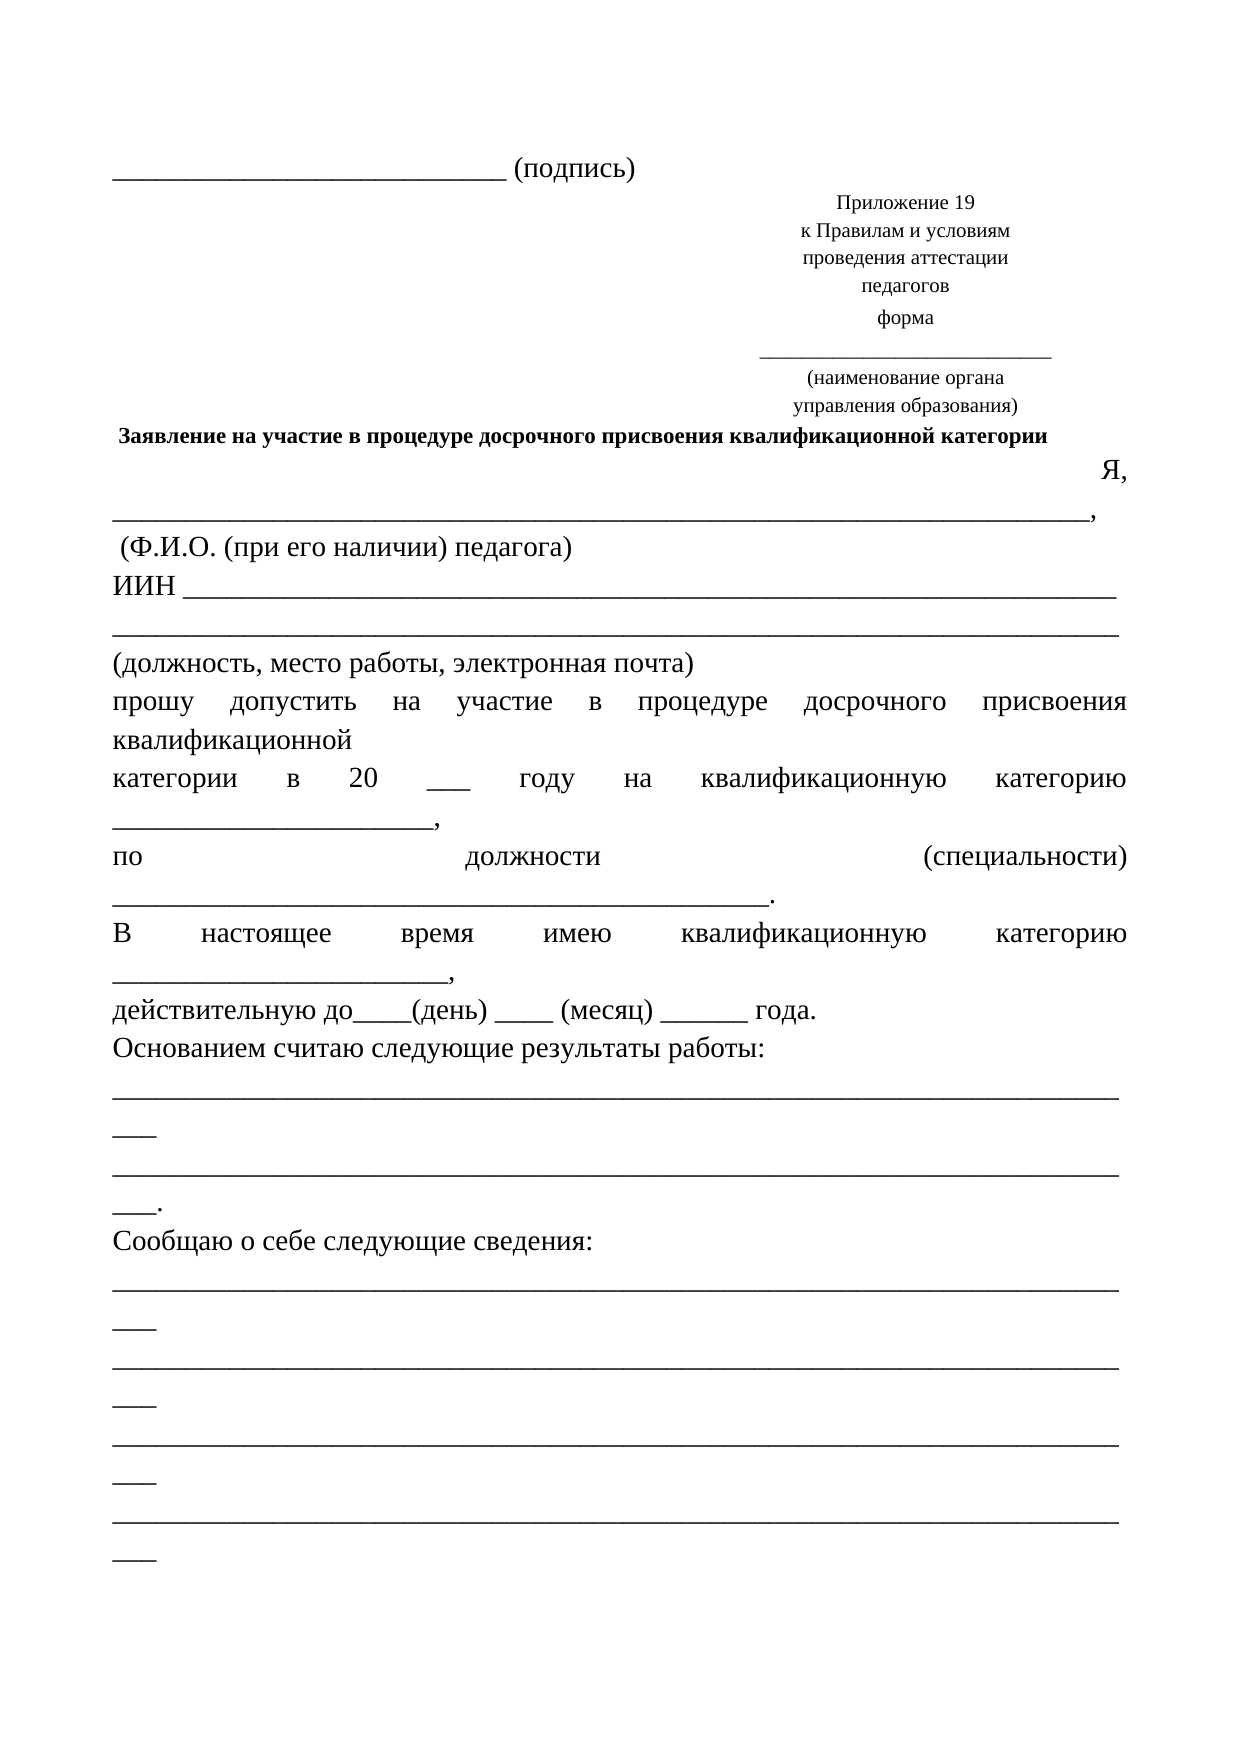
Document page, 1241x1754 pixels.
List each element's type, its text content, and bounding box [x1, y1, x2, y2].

text Основанием считаю следующие результаты работы: [112, 1030, 1128, 1064]
text Заявление на участие в процедуре досрочного присвоения квалификационной категории [112, 422, 1128, 448]
text ________________________________________________________________________ [112, 1339, 1128, 1411]
text Я, ___________________________________________________________________, [112, 452, 1128, 524]
text ________________________________________________________________________. [112, 1146, 1128, 1218]
text прошу допустить на участие в процедуре досрочного присвоения квалификационной [112, 683, 1128, 756]
text ИИН ________________________________________________________________ [112, 568, 1128, 601]
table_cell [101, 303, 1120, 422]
text В настоящее время имею квалификационную категорию _______________________, [112, 915, 1128, 987]
text _____________________________________________________________________ [112, 606, 1128, 640]
text (должность, место работы, электронная почта) [112, 645, 1128, 678]
text Сообщаю о себе следующие сведения: [112, 1223, 1128, 1257]
text ________________________________________________________________________ [112, 1069, 1128, 1141]
text ___________________________ (подпись) [112, 150, 1128, 183]
text по должности (специальности) _____________________________________________. [112, 838, 1128, 910]
text (Ф.И.О. (при его наличии) педагога) [112, 529, 1128, 563]
text действительную до____(день) ____ (месяц) ______ года. [112, 992, 1128, 1025]
text ________________________________________________________________________ [112, 1416, 1128, 1488]
text ________________________________________________________________________ [112, 1262, 1128, 1334]
text категории в 20 ___ году на квалификационную категорию ______________________, [112, 761, 1128, 833]
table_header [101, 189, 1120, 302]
text ________________________________________________________________________ [112, 1493, 1128, 1565]
